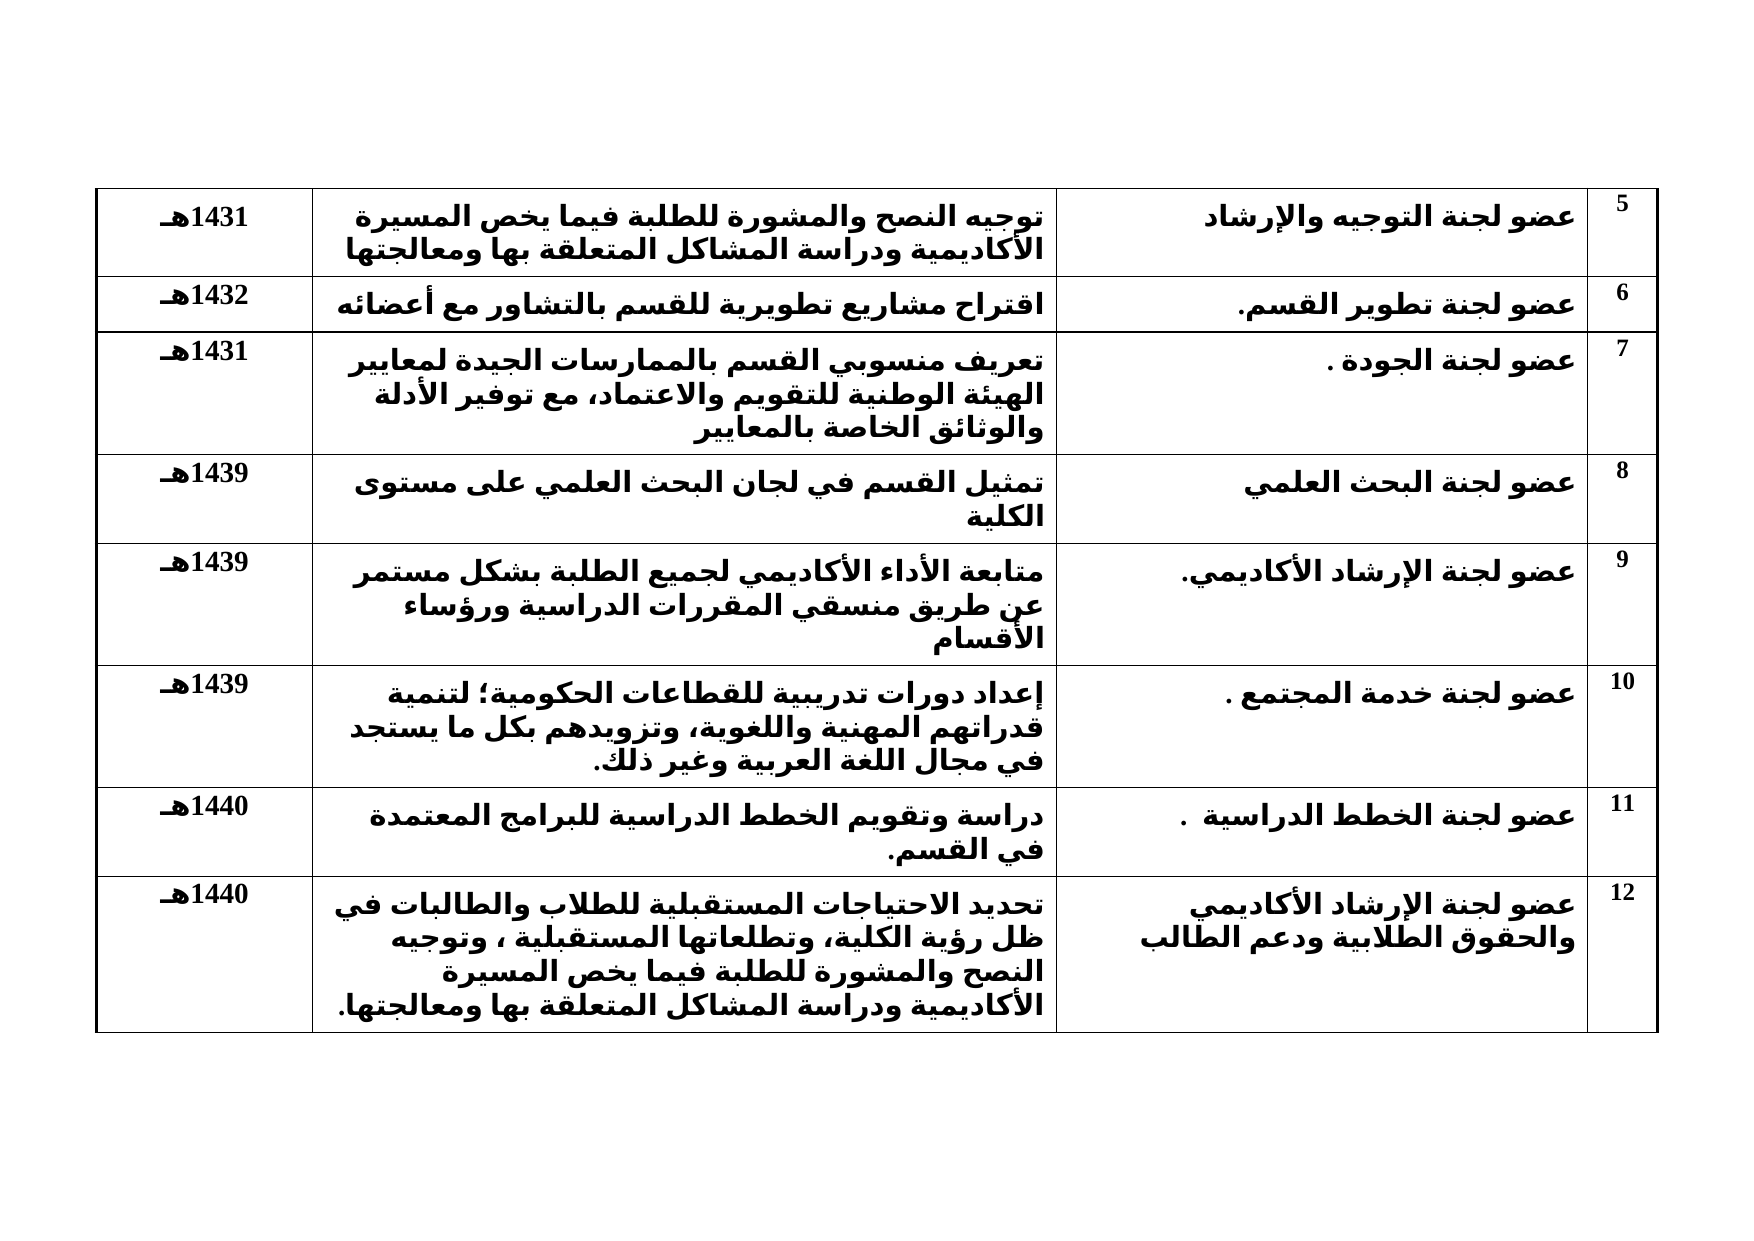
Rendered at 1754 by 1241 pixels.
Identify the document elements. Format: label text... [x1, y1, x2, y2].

table_cell اقتراح مشاريع تطويرية للقسم بالتشاور مع أعضائه [313, 277, 1056, 331]
table_cell تحديد الاحتياجات المستقبلية للطلاب والطالبات في ظل رؤية الكلية، وتطلعاتها المستقبلية ، وتوجيه النصح والمشورة للطلبة فيما يخص المسيرة الأكاديمية ودراسة المشاكل المتعلقة بها ومعالجتها. [313, 877, 1056, 1032]
table_cell 1439هـ [98, 544, 312, 665]
table_cell 12 [1588, 877, 1656, 1032]
table_cell 5 [1588, 189, 1656, 276]
table_cell توجيه النصح والمشورة للطلبة فيما يخص المسيرة الأكاديمية ودراسة المشاكل المتعلقة بها ومعالجتها [313, 189, 1056, 276]
table_cell إعداد دورات تدريبية للقطاعات الحكومية؛ لتنمية قدراتهم المهنية واللغوية، وتزويدهم بكل ما يستجد في مجال اللغة العربية وغير ذلك. [313, 666, 1056, 787]
table_cell عضو لجنة تطوير القسم. [1057, 277, 1587, 331]
table_cell 6 [1588, 277, 1656, 331]
table_cell عضو لجنة التوجيه والإرشاد [1057, 189, 1587, 276]
table_cell 8 [1588, 455, 1656, 543]
table_cell 1431هـ [98, 189, 312, 276]
table_cell 9 [1588, 544, 1656, 665]
table_cell 11 [1588, 788, 1656, 876]
table_cell 1431هـ [98, 333, 312, 454]
table_cell عضو لجنة البحث العلمي [1057, 455, 1587, 543]
table_cell دراسة وتقويم الخطط الدراسية للبرامج المعتمدة في القسم. [313, 788, 1056, 876]
table_cell 1440هـ [98, 788, 312, 876]
table_cell تعريف منسوبي القسم بالممارسات الجيدة لمعايير الهيئة الوطنية للتقويم والاعتماد، مع توفير الأدلة والوثائق الخاصة بالمعايير [313, 333, 1056, 454]
table_cell 1440هـ [98, 877, 312, 1032]
table_cell 10 [1588, 666, 1656, 787]
table_cell 1439هـ [98, 666, 312, 787]
table_cell 7 [1588, 333, 1656, 454]
table_cell عضو لجنة الجودة . [1057, 333, 1587, 454]
table_cell متابعة الأداء الأكاديمي لجميع الطلبة بشكل مستمر عن طريق منسقي المقررات الدراسية ورؤساء الأقسام [313, 544, 1056, 665]
table_cell عضو لجنة الإرشاد الأكاديمي والحقوق الطلابية ودعم الطالب [1057, 877, 1587, 1032]
table_cell 1439هـ [98, 455, 312, 543]
table_cell عضو لجنة الإرشاد الأكاديمي. [1057, 544, 1587, 665]
table_cell عضو لجنة خدمة المجتمع . [1057, 666, 1587, 787]
table_cell تمثيل القسم في لجان البحث العلمي على مستوى الكلية [313, 455, 1056, 543]
table_cell عضو لجنة الخطط الدراسية . [1057, 788, 1587, 876]
table_cell 1432هـ [98, 277, 312, 331]
